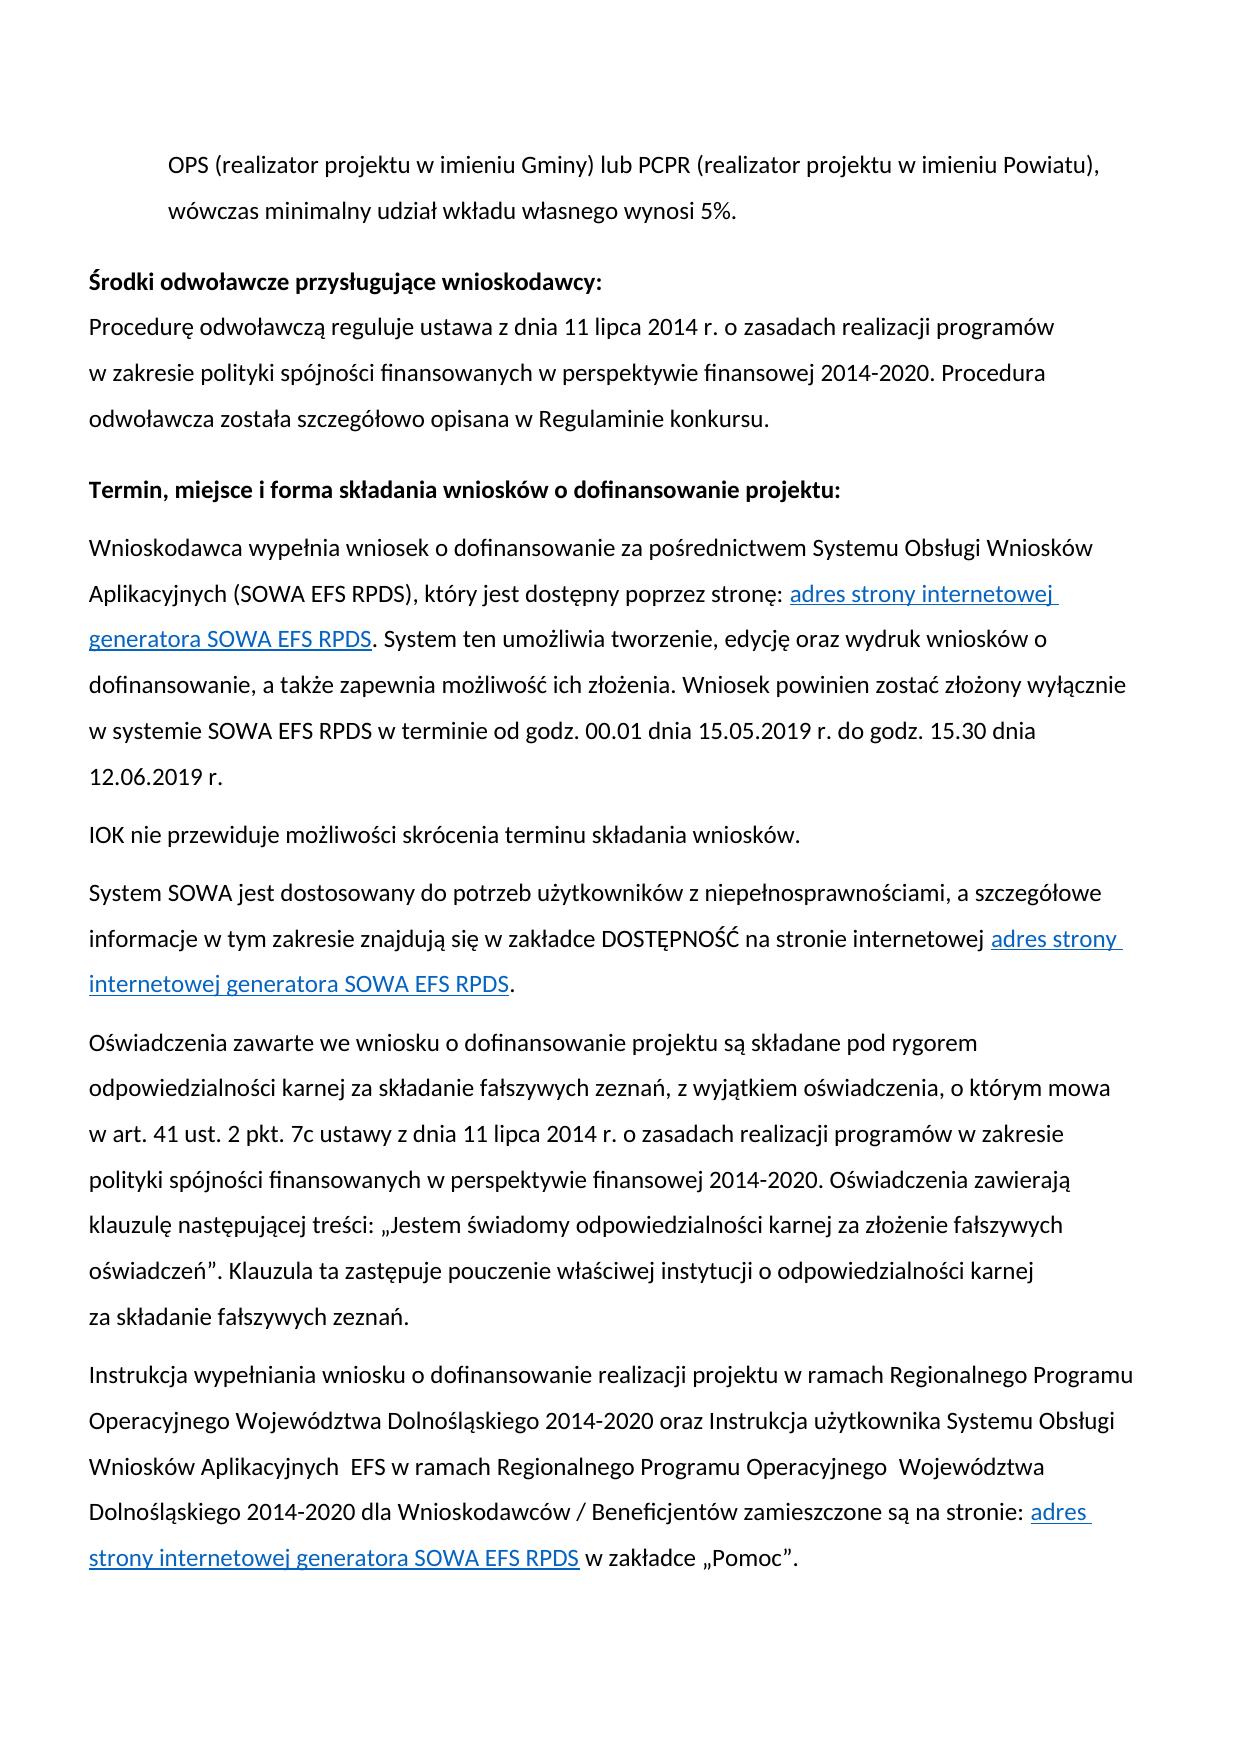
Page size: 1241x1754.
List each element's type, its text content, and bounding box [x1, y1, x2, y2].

text Wnioskodawca wypełnia wniosek o dofinansowanie za pośrednictwem Systemu Obsługi Wniosków Aplikacyjnych (SOWA EFS RPDS), który jest dostępny poprzez stronę: adres strony internetowej generatora SOWA EFS RPDS. System ten umożliwia tworzenie, edycję oraz wydruk wniosków o dofinansowanie, a także zapewnia możliwość ich złożenia. Wniosek powinien zostać złożony wyłącznie w systemie SOWA EFS RPDS w terminie od godz. 00.01 dnia 15.05.2019 r. do godz. 15.30 dnia 12.06.2019 r. [89, 532, 1137, 791]
text System SOWA jest dostosowany do potrzeb użytkowników z niepełnosprawnościami, a szczegółowe informacje w tym zakresie znajdują się w zakładce DOSTĘPNOŚĆ na stronie internetowej adres strony internetowej generatora SOWA EFS RPDS. [89, 877, 1137, 999]
text Instrukcja wypełniania wniosku o dofinansowanie realizacji projektu w ramach Regionalnego Programu Operacyjnego Województwa Dolnośląskiego 2014-2020 oraz Instrukcja użytkownika Systemu Obsługi Wniosków Aplikacyjnych EFS w ramach Regionalnego Programu Operacyjnego Województwa Dolnośląskiego 2014-2020 dla Wnioskodawców / Beneficjentów zamieszczone są na stronie: adres strony internetowej generatora SOWA EFS RPDS w zakładce „Pomoc”. [89, 1359, 1137, 1573]
text Oświadczenia zawarte we wniosku o dofinansowanie projektu są składane pod rygorem odpowiedzialności karnej za składanie fałszywych zeznań, z wyjątkiem oświadczenia, o którym mowa w art. 41 ust. 2 pkt. 7c ustawy z dnia 11 lipca 2014 r. o zasadach realizacji programów w zakresie polityki spójności finansowanych w perspektywie finansowej 2014-2020. Oświadczenia zawierają klauzulę następującej treści: „Jestem świadomy odpowiedzialności karnej za złożenie fałszywych oświadczeń”. Klauzula ta zastępuje pouczenie właściwej instytucji o odpowiedzialności karnej za składanie fałszywych zeznań. [89, 1027, 1137, 1332]
text IOK nie przewiduje możliwości skrócenia terminu składania wniosków. [89, 819, 1137, 849]
text Procedurę odwoławczą reguluje ustawa z dnia 11 lipca 2014 r. o zasadach realizacji programów w zakresie polityki spójności finansowanych w perspektywie finansowej 2014-2020. Procedura odwoławcza została szczegółowo opisana w Regulaminie konkursu. [89, 312, 1137, 433]
text Środki odwoławcze przysługujące wnioskodawcy: [89, 266, 1137, 296]
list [131, 149, 1137, 226]
text Termin, miejsce i forma składania wniosków o dofinansowanie projektu: [89, 474, 1137, 504]
